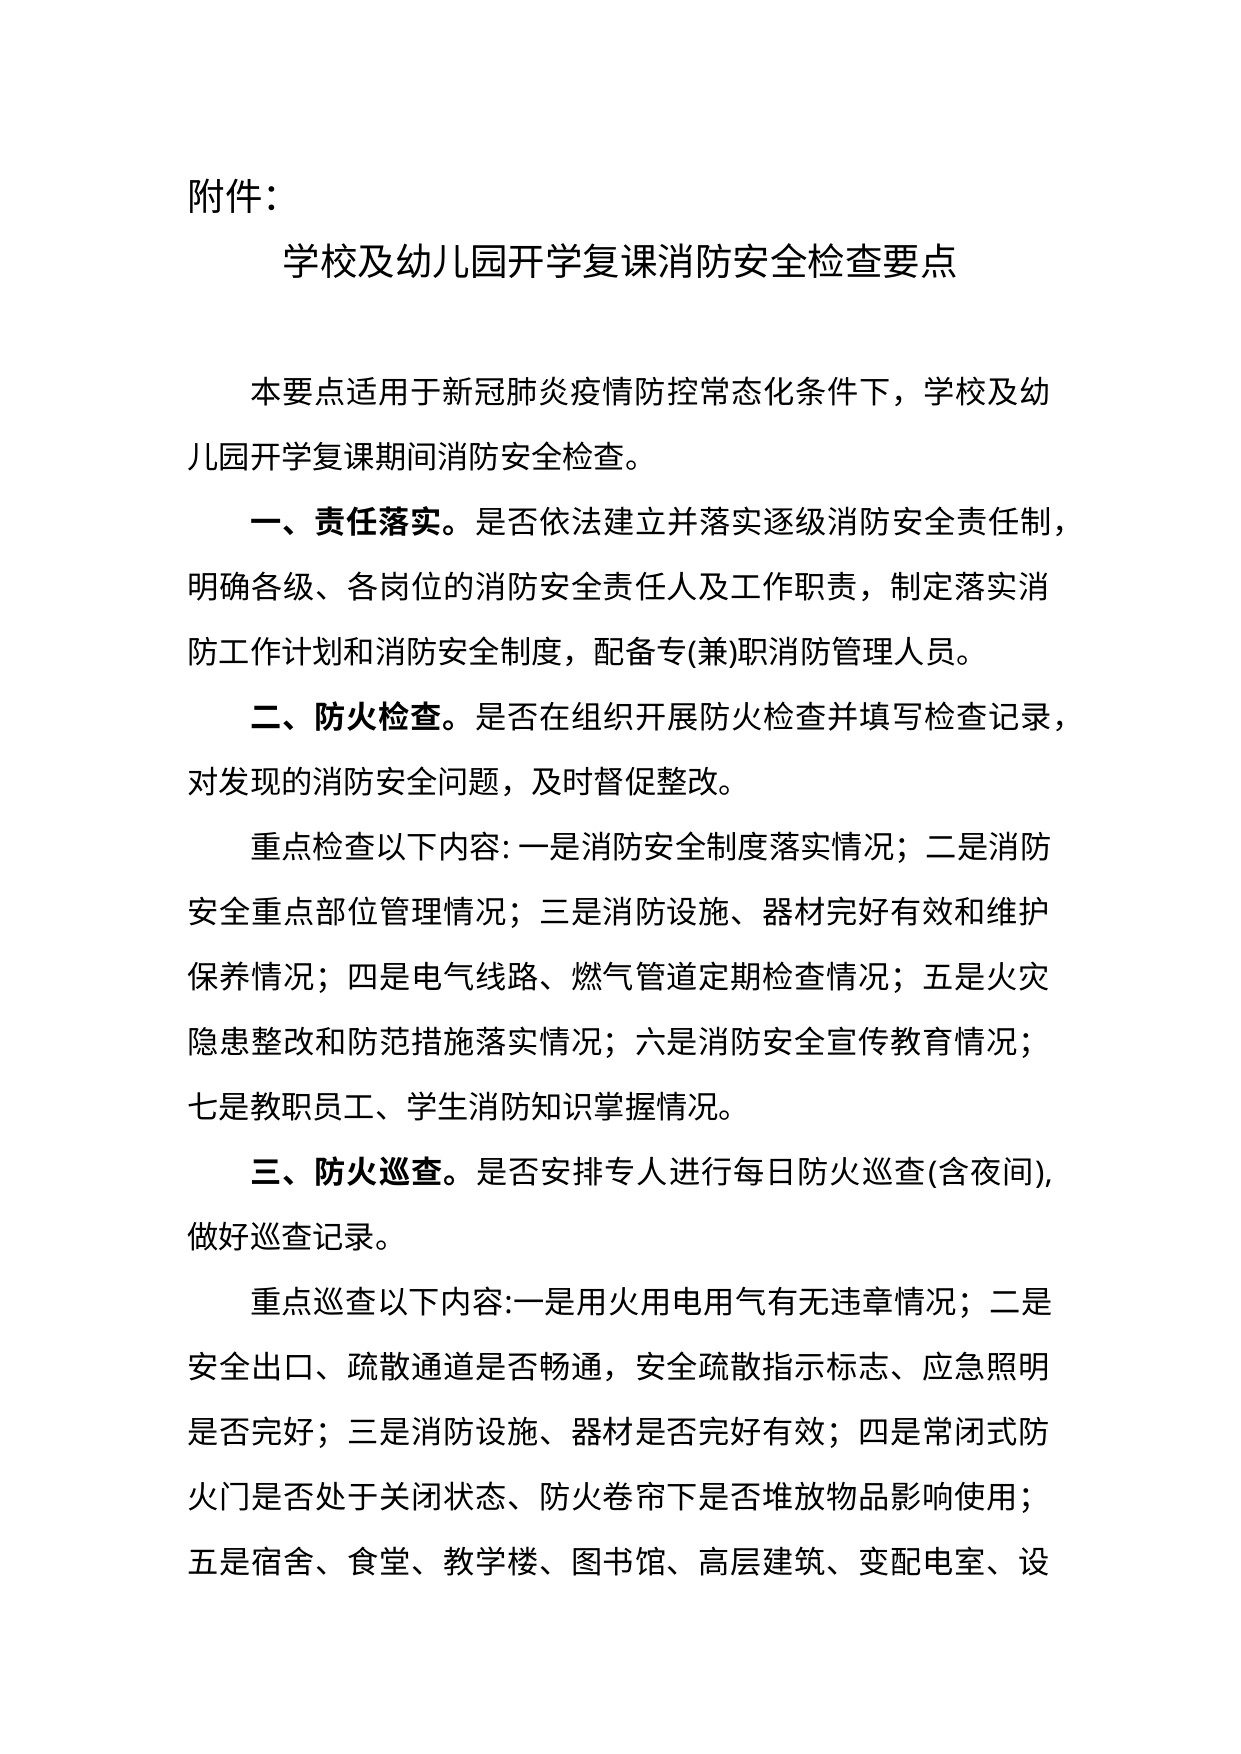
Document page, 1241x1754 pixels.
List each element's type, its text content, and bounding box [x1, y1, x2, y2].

text 一、责任落实。是否依法建立并落实逐级消防安全责任制，明确各级、各岗位的消防安全责任人及工作职责，制定落实消防工作计划和消防安全制度，配备专(兼)职消防管理人员。 [187, 487, 1053, 682]
text 二、防火检查。是否在组织开展防火检查并填写检查记录，对发现的消防安全问题，及时督促整改。 [187, 682, 1053, 812]
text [187, 1267, 1053, 1592]
text 本要点适用于新冠肺炎疫情防控常态化条件下，学校及幼儿园开学复课期间消防安全检查。 [187, 357, 1053, 487]
text 学校及幼儿园开学复课消防安全检查要点 [187, 227, 1053, 292]
text 附件： [187, 162, 1053, 227]
text 三、防火巡查。是否安排专人进行每日防火巡查(含夜间),做好巡查记录。 [187, 1137, 1053, 1267]
text 重点检查以下内容: 一是消防安全制度落实情况；二是消防安全重点部位管理情况；三是消防设施、器材完好有效和维护保养情况；四是电气线路、燃气管道定期检查情况；五是火灾隐患整改和防范措施落实情况；六是消防安全宣传教育情况；七是教职员工、学生消防知识掌握情况。 [187, 812, 1053, 1137]
